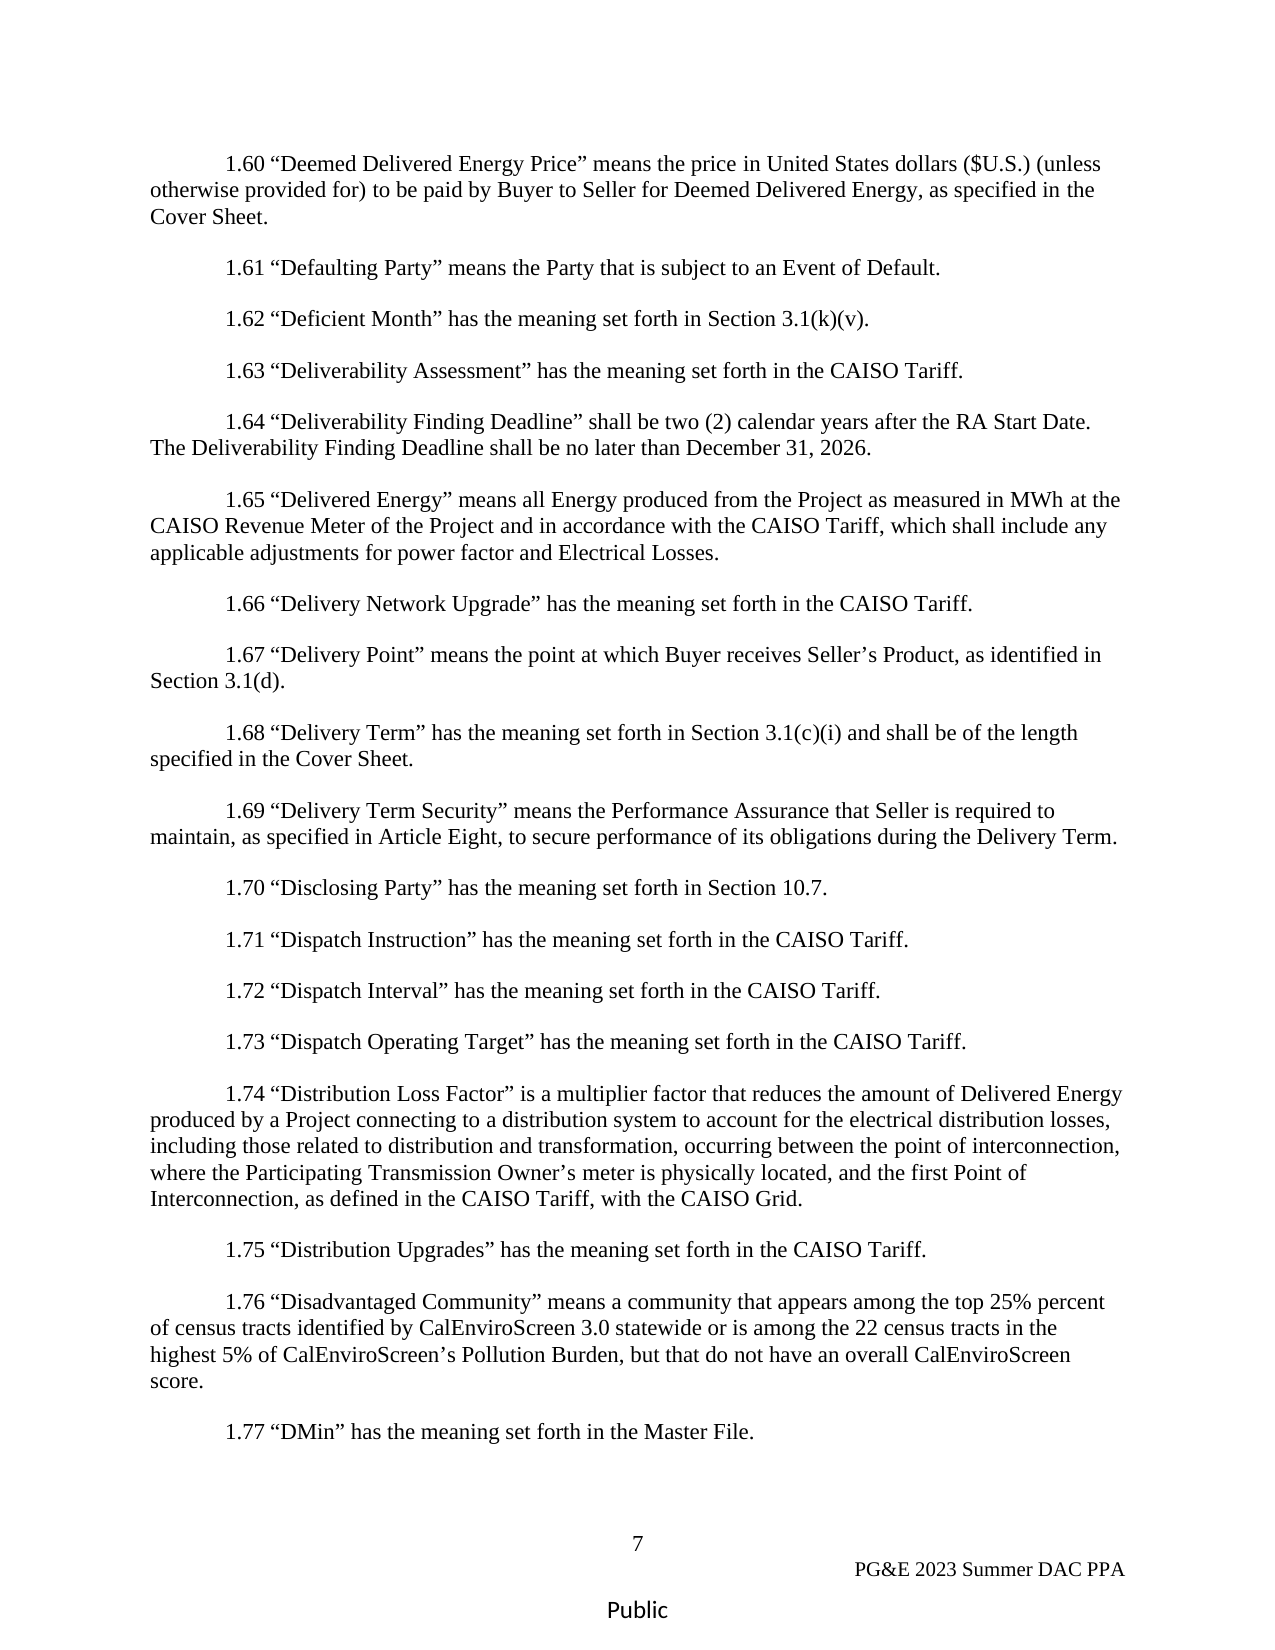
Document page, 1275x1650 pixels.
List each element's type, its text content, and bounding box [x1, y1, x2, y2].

subtitle “Deemed Delivered Energy Price” means the price in United States dollars ($U.S.) (unless otherwise provided for) to be paid by Buyer to Seller for Deemed Delivered Energy, as specified in the Cover Sheet. [150, 150, 1125, 229]
subtitle “Deliverability Assessment” has the meaning set forth in the CAISO Tariff. [150, 357, 1125, 383]
subtitle “Dispatch Interval” has the meaning set forth in the CAISO Tariff. [150, 977, 1125, 1003]
subtitle “Delivery Network Upgrade” has the meaning set forth in the CAISO Tariff. [150, 590, 1125, 616]
subtitle “Delivery Point” means the point at which Buyer receives Seller’s Product, as identified in Section 3.1(d). [150, 641, 1125, 694]
subtitle “Delivered Energy” means all Energy produced from the Project as measured in MWh at the CAISO Revenue Meter of the Project and in accordance with the CAISO Tariff, which shall include any applicable adjustments for power factor and Electrical Losses. [150, 486, 1125, 565]
subtitle “Deficient Month” has the meaning set forth in Section 3.1(k)(v). [150, 305, 1125, 332]
subtitle “Dispatch Operating Target” has the meaning set forth in the CAISO Tariff. [150, 1028, 1125, 1055]
subtitle “Distribution Upgrades” has the meaning set forth in the CAISO Tariff. [150, 1237, 1125, 1263]
subtitle “Distribution Loss Factor” is a multiplier factor that reduces the amount of Delivered Energy produced by a Project connecting to a distribution system to account for the electrical distribution losses, including those related to distribution and transformation, occurring between the point of interconnection, where the Participating Transmission Owner’s meter is physically located, and the first Point of Interconnection, as defined in the CAISO Tariff, with the CAISO Grid. [150, 1080, 1125, 1212]
subtitle “Deliverability Finding Deadline” shall be two (2) calendar years after the RA Start Date. The Deliverability Finding Deadline shall be no later than December 31, 2026. [150, 408, 1125, 461]
subtitle “Disadvantaged Community” means a community that appears among the top 25% percent of census tracts identified by CalEnviroScreen 3.0 statewide or is among the 22 census tracts in the highest 5% of CalEnviroScreen’s Pollution Burden, but that do not have an overall CalEnviroScreen score. [150, 1288, 1125, 1393]
subtitle “DMin” has the meaning set forth in the Master File. [150, 1418, 1125, 1445]
subtitle “Delivery Term Security” means the Performance Assurance that Seller is required to maintain, as specified in Article Eight, to secure performance of its obligations during the Delivery Term. [150, 797, 1125, 849]
subtitle “Defaulting Party” means the Party that is subject to an Event of Default. [150, 254, 1125, 280]
subtitle “Dispatch Instruction” has the meaning set forth in the CAISO Tariff. [150, 926, 1125, 952]
subtitle “Disclosing Party” has the meaning set forth in Section 10.7. [150, 874, 1125, 901]
subtitle “Delivery Term” has the meaning set forth in Section 3.1(c)(i) and shall be of the length specified in the Cover Sheet. [150, 719, 1125, 772]
